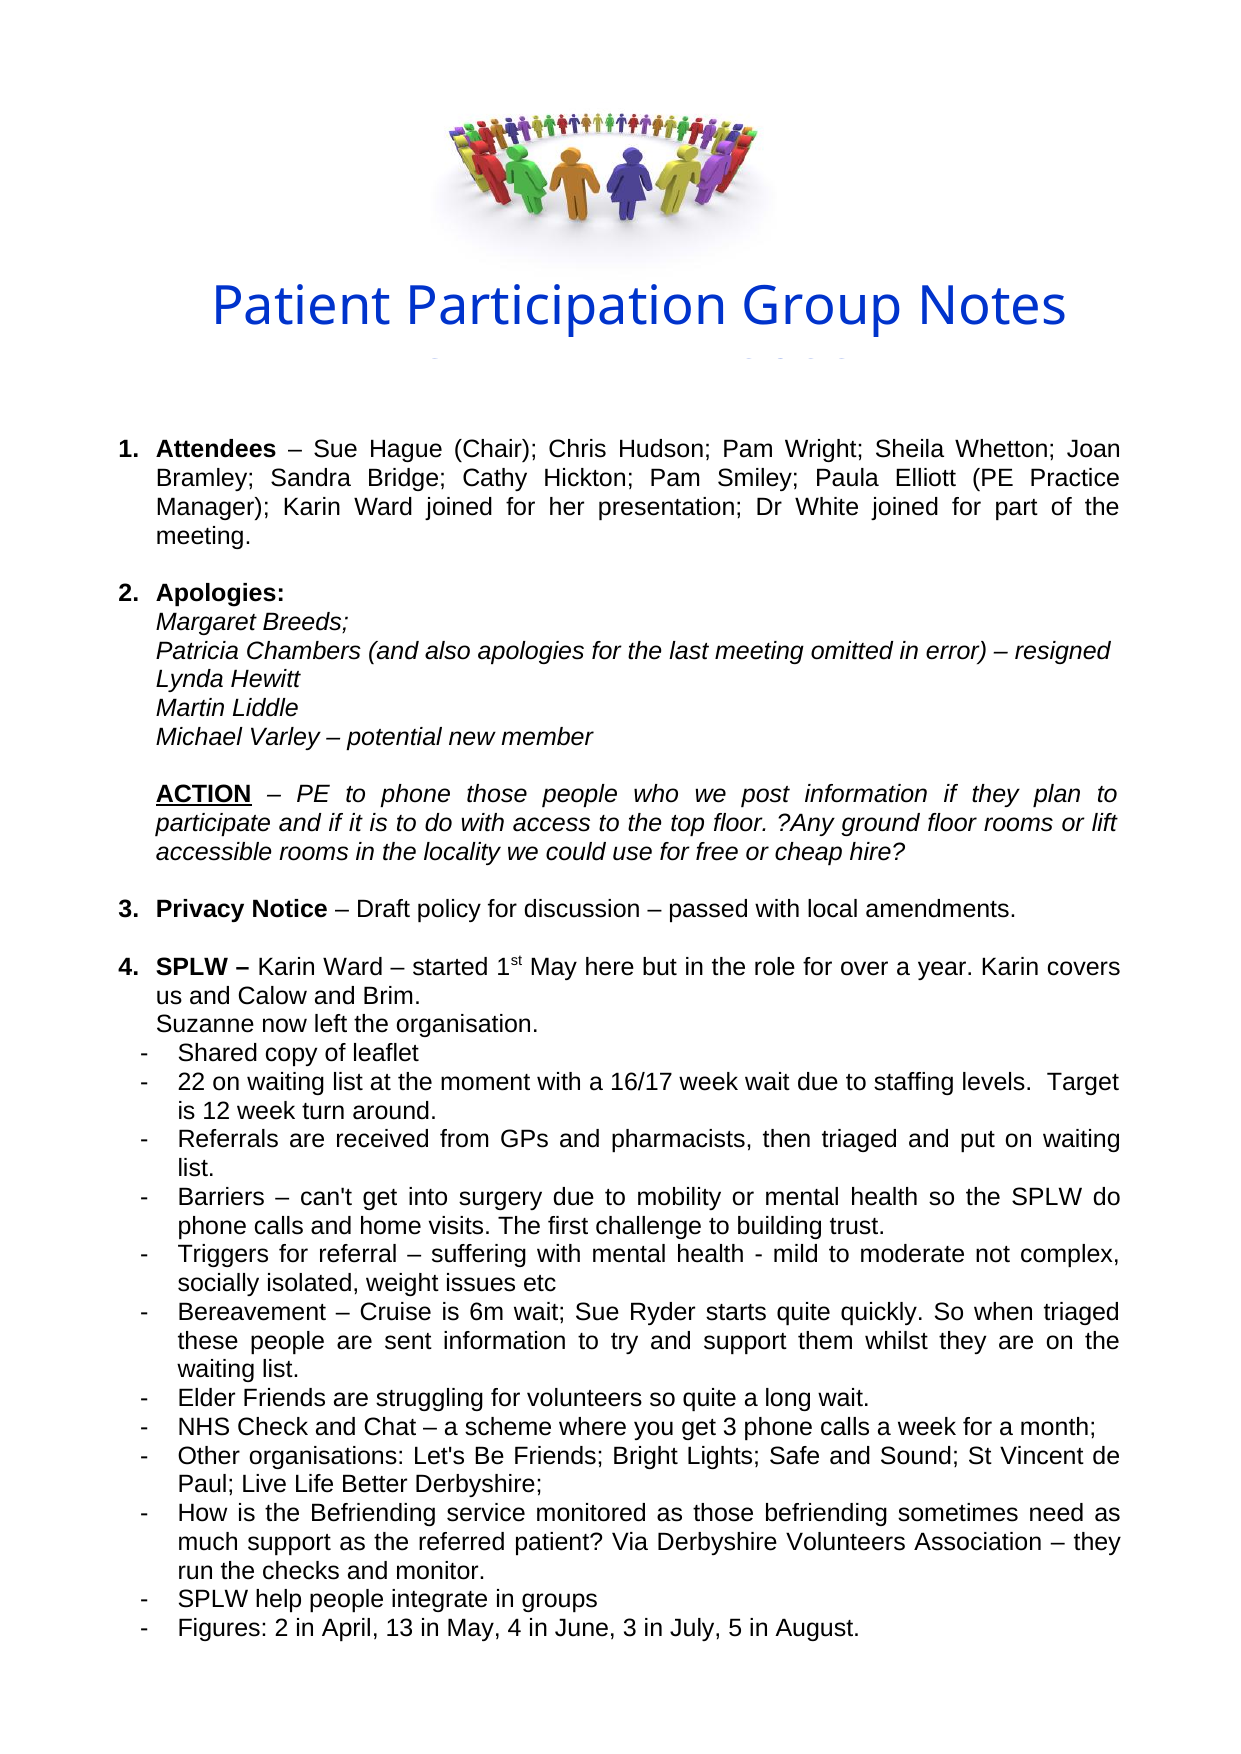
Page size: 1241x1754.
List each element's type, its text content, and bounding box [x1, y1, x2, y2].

list Bereavement – Cruise is 6m wait; Sue Ryder starts quite quickly. So when triaged these people are sent information to try and support them whilst they are on the waiting list. [140, 1297, 1122, 1383]
list How is the Befriending service monitored as those befriending sometimes need as much support as the referred patient? Via Derbyshire Volunteers Association – they run the checks and monitor. [140, 1498, 1122, 1584]
text Michael Varley – potential new member [156, 722, 1122, 751]
text Patricia Chambers (and also apologies for the last meeting omitted in error) – resigned [156, 636, 1122, 664]
list Suzanne now left the organisation. [156, 1009, 1122, 1038]
list Privacy Notice – Draft policy for discussion – passed with local amendments. [118, 894, 1122, 923]
text ACTION – PE to phone those people who we post information if they plan to participate and if it is to do with access to the top floor. ?Any ground floor rooms or lift accessible rooms in the locality we could use for free or cheap hire? [156, 779, 1122, 866]
list NHS Check and Chat – a scheme where you get 3 phone calls a week for a month; [140, 1412, 1122, 1441]
list SPLW help people integrate in groups [140, 1584, 1122, 1613]
text Lynda Hewitt [156, 664, 1122, 693]
list Attendees – Sue Hague (Chair); Chris Hudson; Pam Wright; Sheila Whetton; Joan Bramley; Sandra Bridge; Cathy Hickton; Pam Smiley; Paula Elliott (PE Practice Manager); Karin Ward joined for her presentation; Dr White joined for part of the meeting. [118, 434, 1122, 549]
list Barriers – can't get into surgery due to mobility or mental health so the SPLW do phone calls and home visits. The first challenge to building trust. [140, 1182, 1122, 1239]
picture [430, 53, 777, 280]
list Apologies: [118, 578, 1122, 607]
list 22 on waiting list at the moment with a 16/17 week wait due to staffing levels. Target is 12 week turn around. [140, 1067, 1122, 1124]
list Triggers for referral – suffering with mental health - mild to moderate not complex, socially isolated, weight issues etc [140, 1239, 1122, 1297]
text Margaret Breeds; [156, 607, 1122, 636]
list Figures: 2 in April, 13 in May, 4 in June, 3 in July, 5 in August. [140, 1613, 1122, 1642]
list Other organisations: Let's Be Friends; Bright Lights; Safe and Sound; St Vincent de Paul; Live Life Better Derbyshire; [140, 1441, 1122, 1498]
list Shared copy of leaflet [140, 1038, 1122, 1067]
list Referrals are received from GPs and pharmacists, then triaged and put on waiting list. [140, 1124, 1122, 1182]
list SPLW – Karin Ward – started 1st May here but in the role for over a year. Karin covers us and Calow and Brim. [118, 952, 1122, 1009]
list Elder Friends are struggling for volunteers so quite a long wait. [140, 1383, 1122, 1412]
text Martin Liddle [156, 693, 1122, 722]
